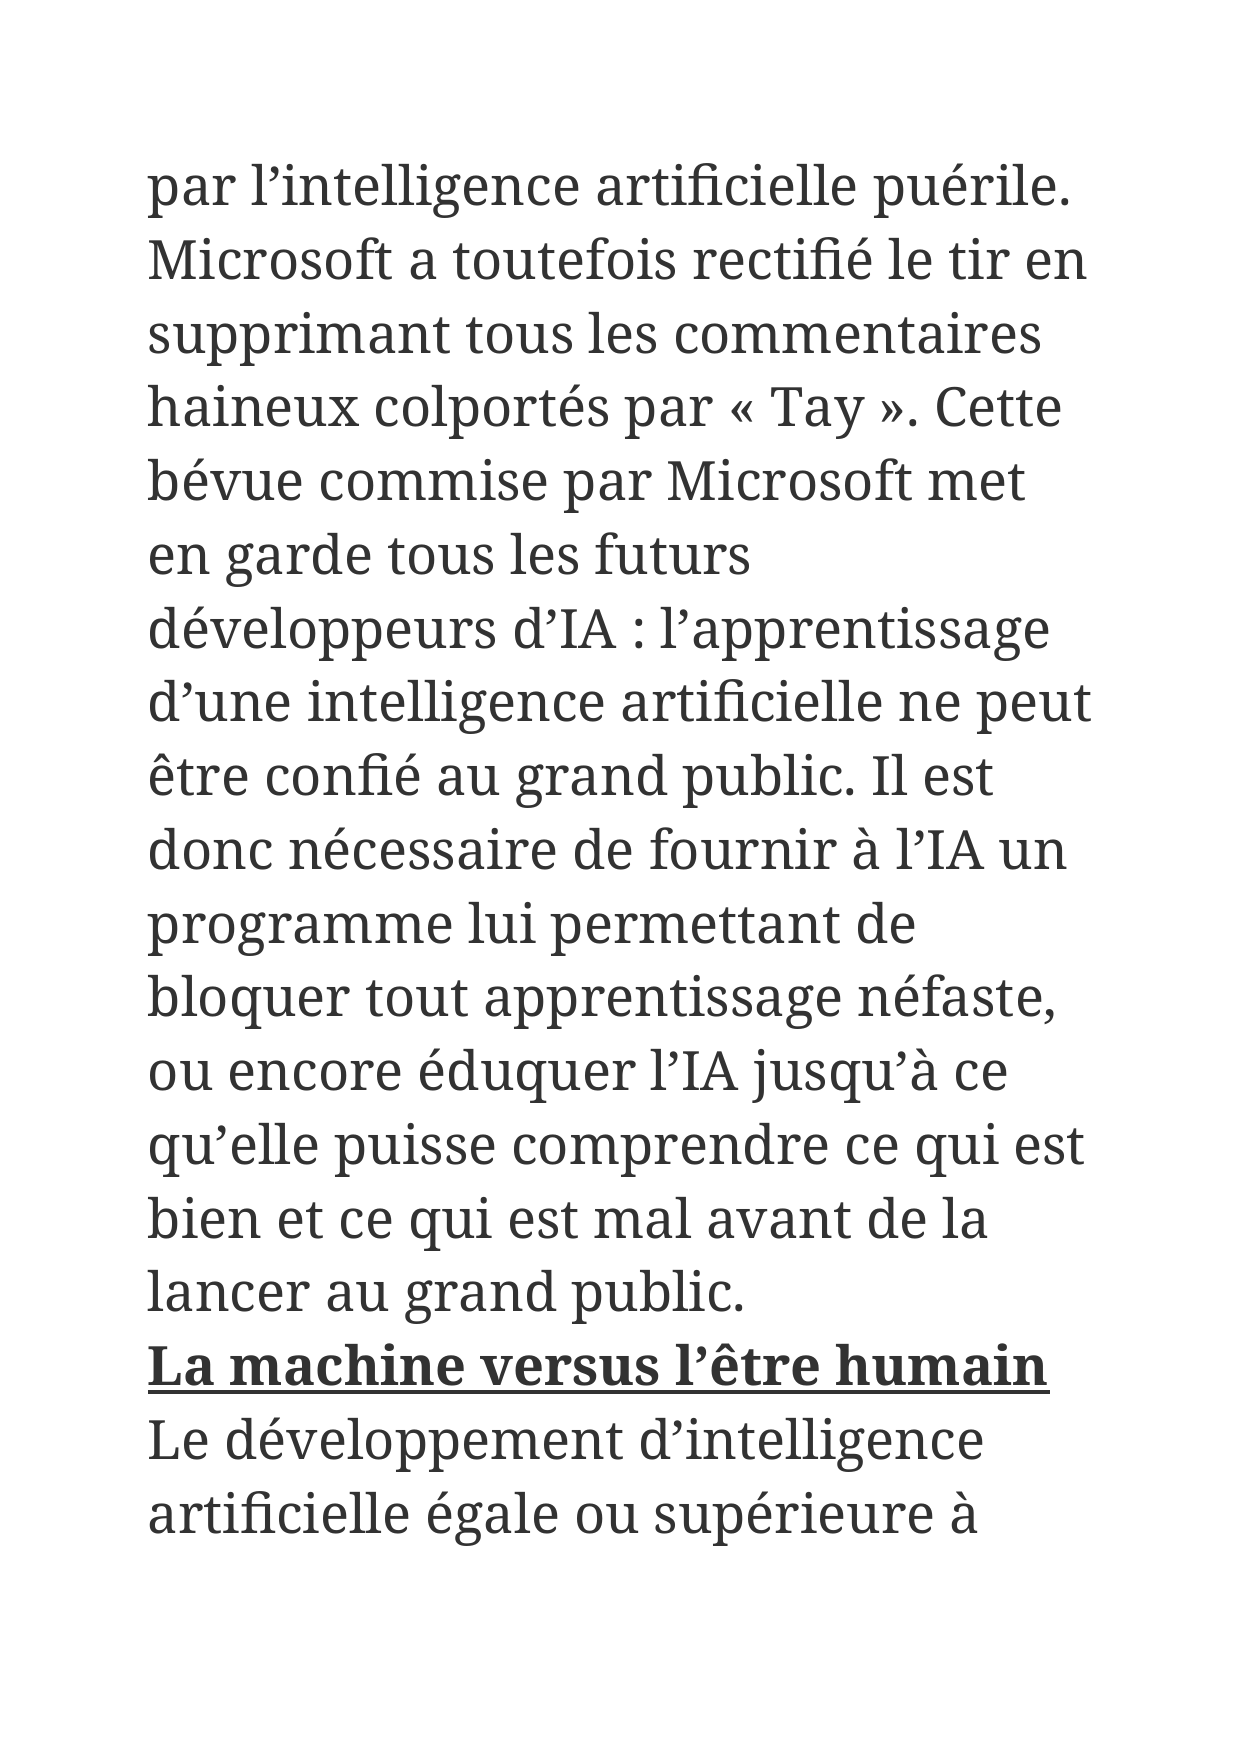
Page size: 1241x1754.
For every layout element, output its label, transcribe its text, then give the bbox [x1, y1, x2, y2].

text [148, 1401, 1093, 1549]
text La machine versus l’être humain [148, 1328, 1093, 1401]
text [148, 148, 1093, 1328]
